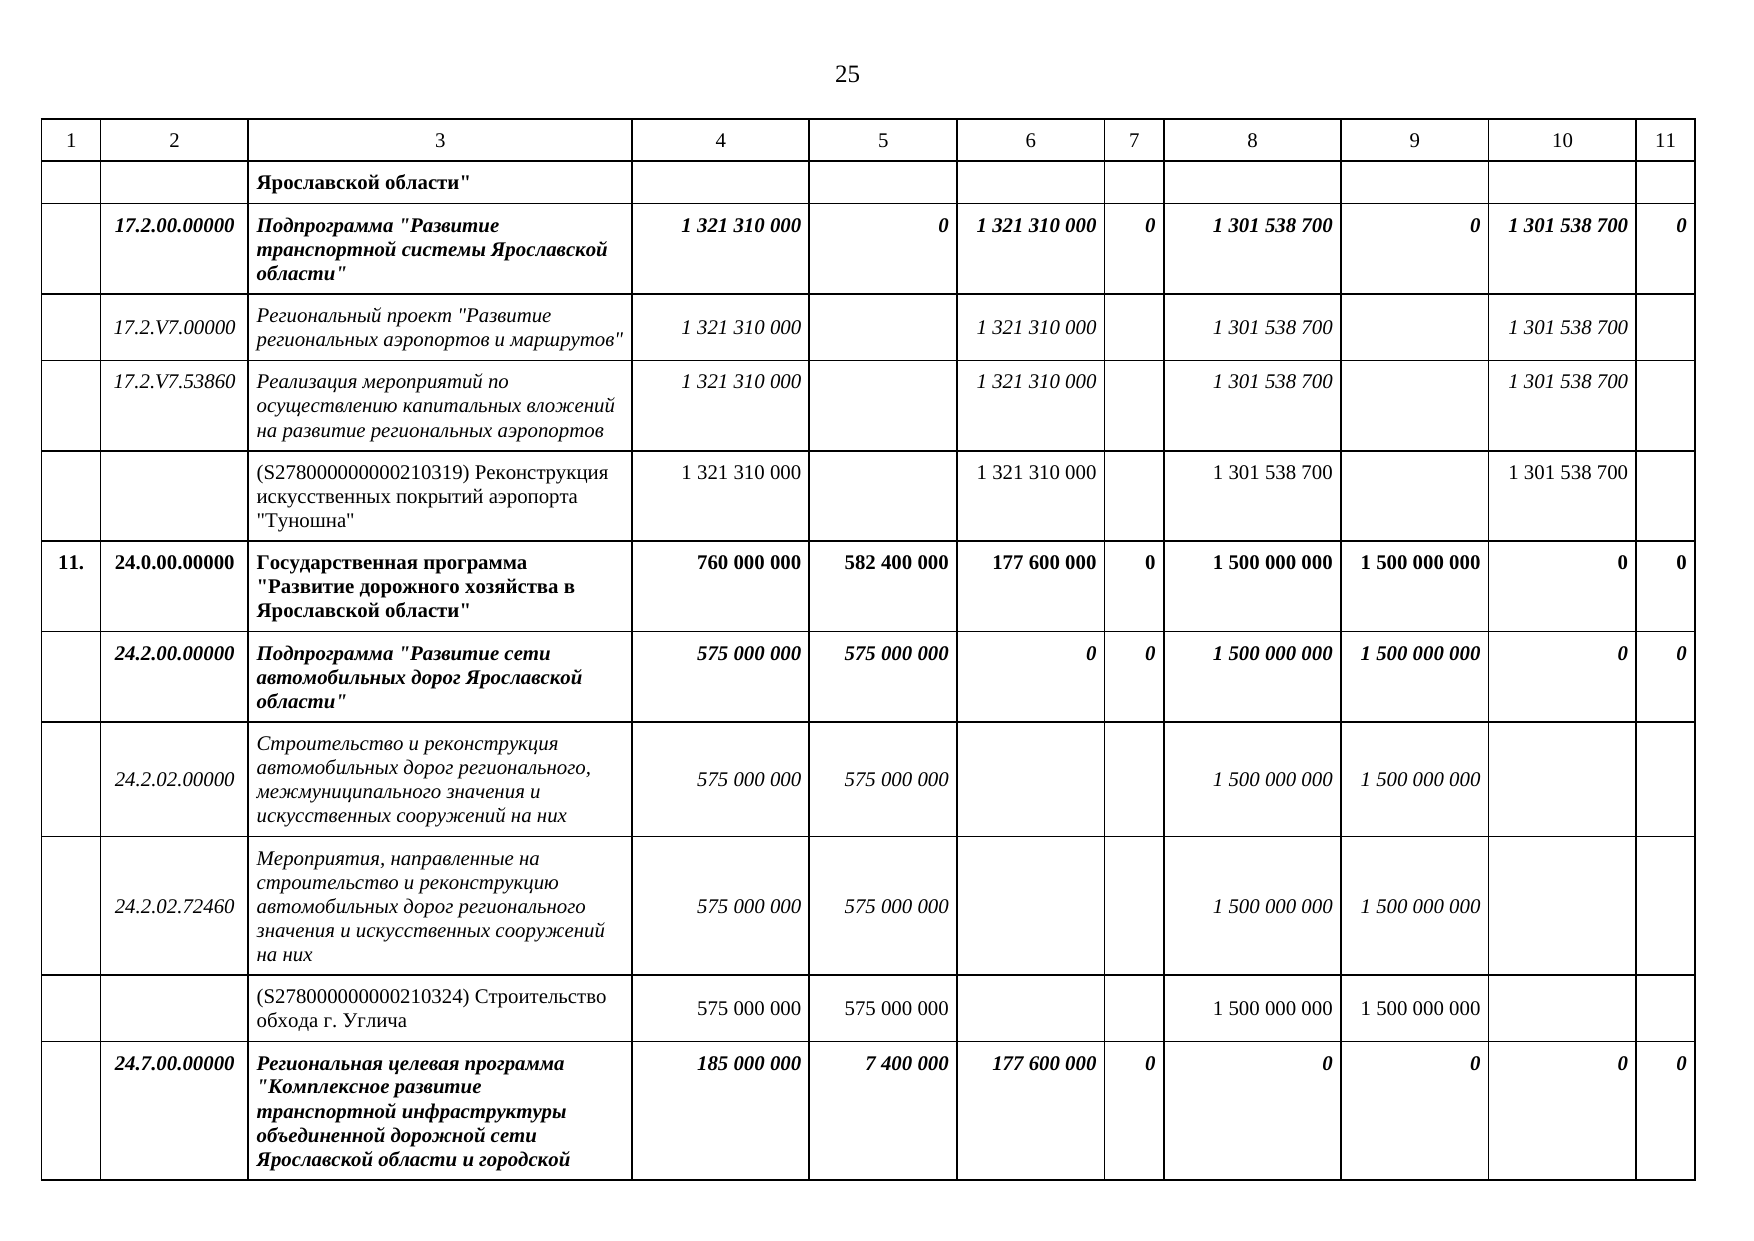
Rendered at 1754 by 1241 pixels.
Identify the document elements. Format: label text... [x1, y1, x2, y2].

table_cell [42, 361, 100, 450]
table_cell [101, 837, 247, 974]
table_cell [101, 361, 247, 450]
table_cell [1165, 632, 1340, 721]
table_header 2 [101, 120, 247, 160]
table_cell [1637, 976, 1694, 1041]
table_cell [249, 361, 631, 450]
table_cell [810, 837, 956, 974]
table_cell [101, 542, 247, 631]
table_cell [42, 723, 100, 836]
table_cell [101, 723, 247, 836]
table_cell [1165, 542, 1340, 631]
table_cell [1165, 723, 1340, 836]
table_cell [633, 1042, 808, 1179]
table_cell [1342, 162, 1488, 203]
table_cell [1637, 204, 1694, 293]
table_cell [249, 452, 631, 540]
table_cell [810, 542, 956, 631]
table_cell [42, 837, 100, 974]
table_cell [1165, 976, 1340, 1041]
table_header 8 [1165, 120, 1340, 160]
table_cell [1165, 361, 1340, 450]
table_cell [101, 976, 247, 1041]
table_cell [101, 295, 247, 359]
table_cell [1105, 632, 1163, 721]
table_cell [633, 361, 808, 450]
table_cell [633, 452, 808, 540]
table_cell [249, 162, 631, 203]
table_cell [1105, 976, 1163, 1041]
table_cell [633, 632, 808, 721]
table_header 1 [42, 120, 100, 160]
table_header 7 [1105, 120, 1163, 160]
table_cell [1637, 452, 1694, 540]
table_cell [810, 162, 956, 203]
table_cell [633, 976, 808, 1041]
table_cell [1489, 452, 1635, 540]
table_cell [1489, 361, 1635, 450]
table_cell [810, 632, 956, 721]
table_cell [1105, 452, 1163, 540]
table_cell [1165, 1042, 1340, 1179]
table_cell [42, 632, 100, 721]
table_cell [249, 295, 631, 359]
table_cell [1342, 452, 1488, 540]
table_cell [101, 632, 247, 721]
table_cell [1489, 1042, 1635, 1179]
table_header 11 [1637, 120, 1694, 160]
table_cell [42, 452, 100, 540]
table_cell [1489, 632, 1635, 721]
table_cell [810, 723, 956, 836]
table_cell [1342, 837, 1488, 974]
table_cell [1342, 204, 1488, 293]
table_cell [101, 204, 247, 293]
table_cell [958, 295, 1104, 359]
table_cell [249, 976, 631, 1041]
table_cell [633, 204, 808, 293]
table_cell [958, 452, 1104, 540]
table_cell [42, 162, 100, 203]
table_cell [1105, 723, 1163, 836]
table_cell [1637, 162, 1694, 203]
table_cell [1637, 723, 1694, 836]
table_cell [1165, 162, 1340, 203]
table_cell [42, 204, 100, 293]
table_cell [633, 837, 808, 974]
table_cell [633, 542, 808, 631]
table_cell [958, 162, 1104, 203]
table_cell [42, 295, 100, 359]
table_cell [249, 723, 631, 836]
table_header 9 [1342, 120, 1488, 160]
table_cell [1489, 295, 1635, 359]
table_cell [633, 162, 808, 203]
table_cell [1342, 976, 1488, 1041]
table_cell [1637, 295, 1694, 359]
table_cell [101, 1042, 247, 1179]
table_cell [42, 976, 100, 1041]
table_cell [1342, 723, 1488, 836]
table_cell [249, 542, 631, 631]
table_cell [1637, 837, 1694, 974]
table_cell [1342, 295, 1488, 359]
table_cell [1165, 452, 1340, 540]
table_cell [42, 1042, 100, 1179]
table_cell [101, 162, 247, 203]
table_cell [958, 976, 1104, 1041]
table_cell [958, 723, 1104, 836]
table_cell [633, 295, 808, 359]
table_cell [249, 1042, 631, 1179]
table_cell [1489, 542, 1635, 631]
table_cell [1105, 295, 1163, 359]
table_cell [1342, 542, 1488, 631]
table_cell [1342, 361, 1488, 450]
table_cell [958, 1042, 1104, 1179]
table_header 3 [249, 120, 631, 160]
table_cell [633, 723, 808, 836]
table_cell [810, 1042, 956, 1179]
table_header 5 [810, 120, 956, 160]
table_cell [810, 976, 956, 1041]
table_header 6 [958, 120, 1104, 160]
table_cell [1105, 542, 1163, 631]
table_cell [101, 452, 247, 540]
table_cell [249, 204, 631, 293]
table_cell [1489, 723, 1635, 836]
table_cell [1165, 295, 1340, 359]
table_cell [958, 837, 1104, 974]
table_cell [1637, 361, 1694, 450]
table_header 10 [1489, 120, 1635, 160]
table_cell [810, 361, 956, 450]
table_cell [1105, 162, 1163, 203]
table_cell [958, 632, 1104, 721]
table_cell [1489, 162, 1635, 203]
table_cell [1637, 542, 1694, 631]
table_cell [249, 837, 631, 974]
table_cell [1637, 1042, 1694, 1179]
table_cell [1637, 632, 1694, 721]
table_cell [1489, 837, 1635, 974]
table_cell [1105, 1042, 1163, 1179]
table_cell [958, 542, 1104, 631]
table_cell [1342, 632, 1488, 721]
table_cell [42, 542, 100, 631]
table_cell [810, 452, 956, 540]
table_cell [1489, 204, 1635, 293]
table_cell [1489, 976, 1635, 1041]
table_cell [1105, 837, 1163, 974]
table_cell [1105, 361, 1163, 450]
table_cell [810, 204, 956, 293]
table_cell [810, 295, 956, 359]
table_header 4 [633, 120, 808, 160]
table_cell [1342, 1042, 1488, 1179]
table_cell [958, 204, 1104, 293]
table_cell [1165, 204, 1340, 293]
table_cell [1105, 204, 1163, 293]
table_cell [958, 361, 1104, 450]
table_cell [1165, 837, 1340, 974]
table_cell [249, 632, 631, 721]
